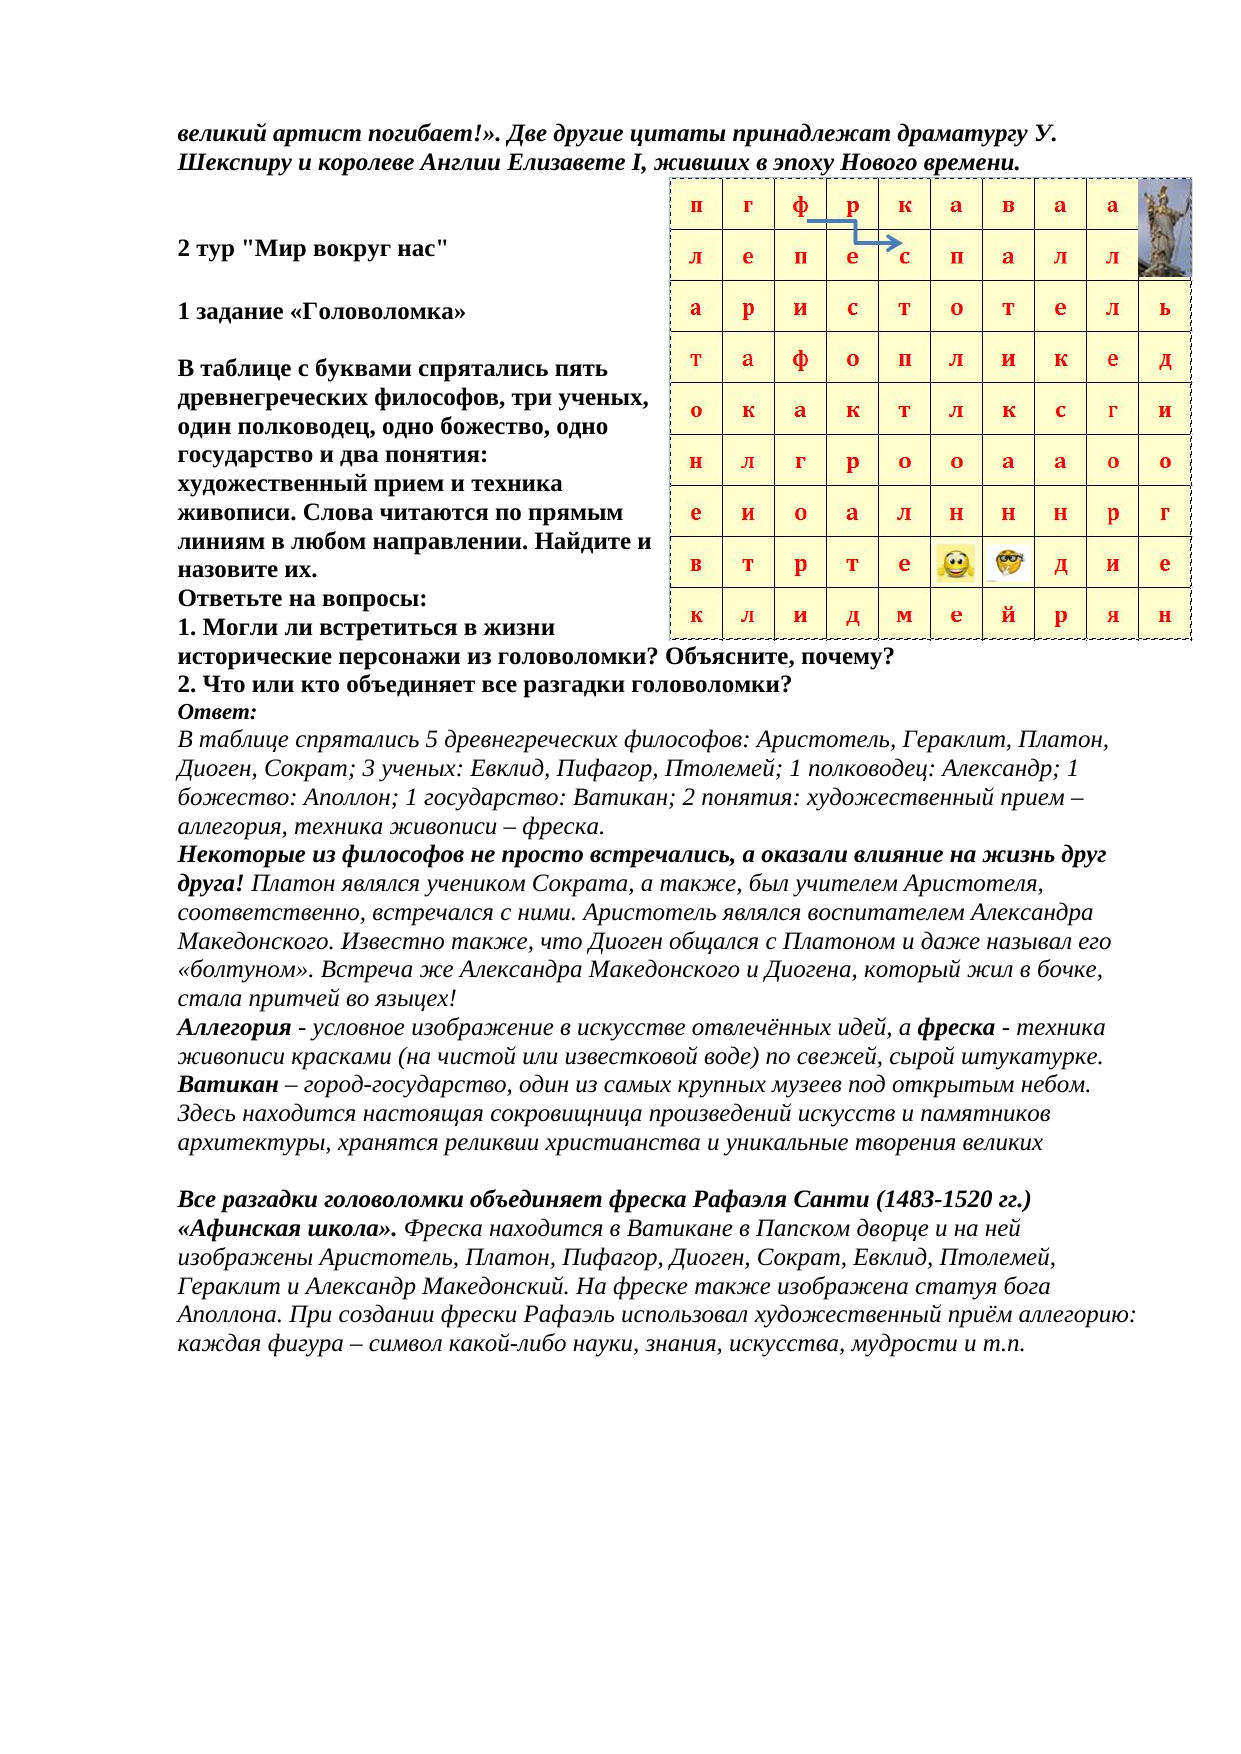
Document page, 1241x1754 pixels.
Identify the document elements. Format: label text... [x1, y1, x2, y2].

text 1 задание «Головоломка» [177, 296, 668, 324]
text Ответьте на вопросы: [177, 583, 668, 612]
text Аллегория - условное изображение в искусстве отвлечённых идей, а фреска - техника живописи красками (на чистой или известковой воде) по свежей, сырой штукатурке. Ватикан – город-государство, один из самых крупных музеев под открытым небом. Здесь находится настоящая сокровищница произведений искусств и памятников архитектуры, хранятся реликвии христианства и уникальные творения великих [177, 1012, 1152, 1156]
text Ответ: [177, 698, 1152, 724]
text В таблице спрятались 5 древнегреческих философов: Аристотель, Гераклит, Платон, Диоген, Сократ; 3 ученых: Евклид, Пифагор, Птолемей; 1 полководец: Александр; 1 божество: Аполлон; 1 государство: Ватикан; 2 понятия: художественный прием – аллегория, техника живописи – фреска. [177, 724, 1152, 839]
text Некоторые из философов не просто встречались, а оказали влияние на жизнь друг друга! Платон являлся учеником Сократа, а также, был учителем Аристотеля, соответственно, встречался с ними. Аристотель являлся воспитателем Александра Македонского. Известно также, что Диоген общался с Платоном и даже называл его «болтуном». Встреча же Александра Македонского и Диогена, который жил в бочке, стала притчей во языцех! [177, 839, 1152, 1012]
text Все разгадки головоломки объединяет фреска Рафаэля Санти (1483-1520 гг.) «Афинская школа». Фреска находится в Ватикане в Папском дворце и на ней изображены Аристотель, Платон, Пифагор, Диоген, Сократ, Евклид, Птолемей, Гераклит и Александр Македонский. На фреске также изображена статуя бога Аполлона. При создании фрески Рафаэль использовал художественный приём аллегорию: каждая фигура – символ какой-либо науки, знания, искусства, мудрости и т.п. [177, 1184, 1152, 1357]
text 1. Могли ли встретиться в жизни исторические персонажи из головоломки? Объясните, почему? [177, 612, 1152, 669]
picture [668, 177, 1193, 641]
text 2. Что или кто объединяет все разгадки головоломки? [177, 669, 1152, 698]
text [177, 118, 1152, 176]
text 2 тур "Мир вокруг нас" [177, 233, 668, 262]
text В таблице с буквами спрятались пять древнегреческих философов, три ученых, один полководец, одно божество, одно государство и два понятия: художественный прием и техника живописи. Слова читаются по прямым линиям в любом направлении. Найдите и назовите их. [177, 353, 668, 583]
